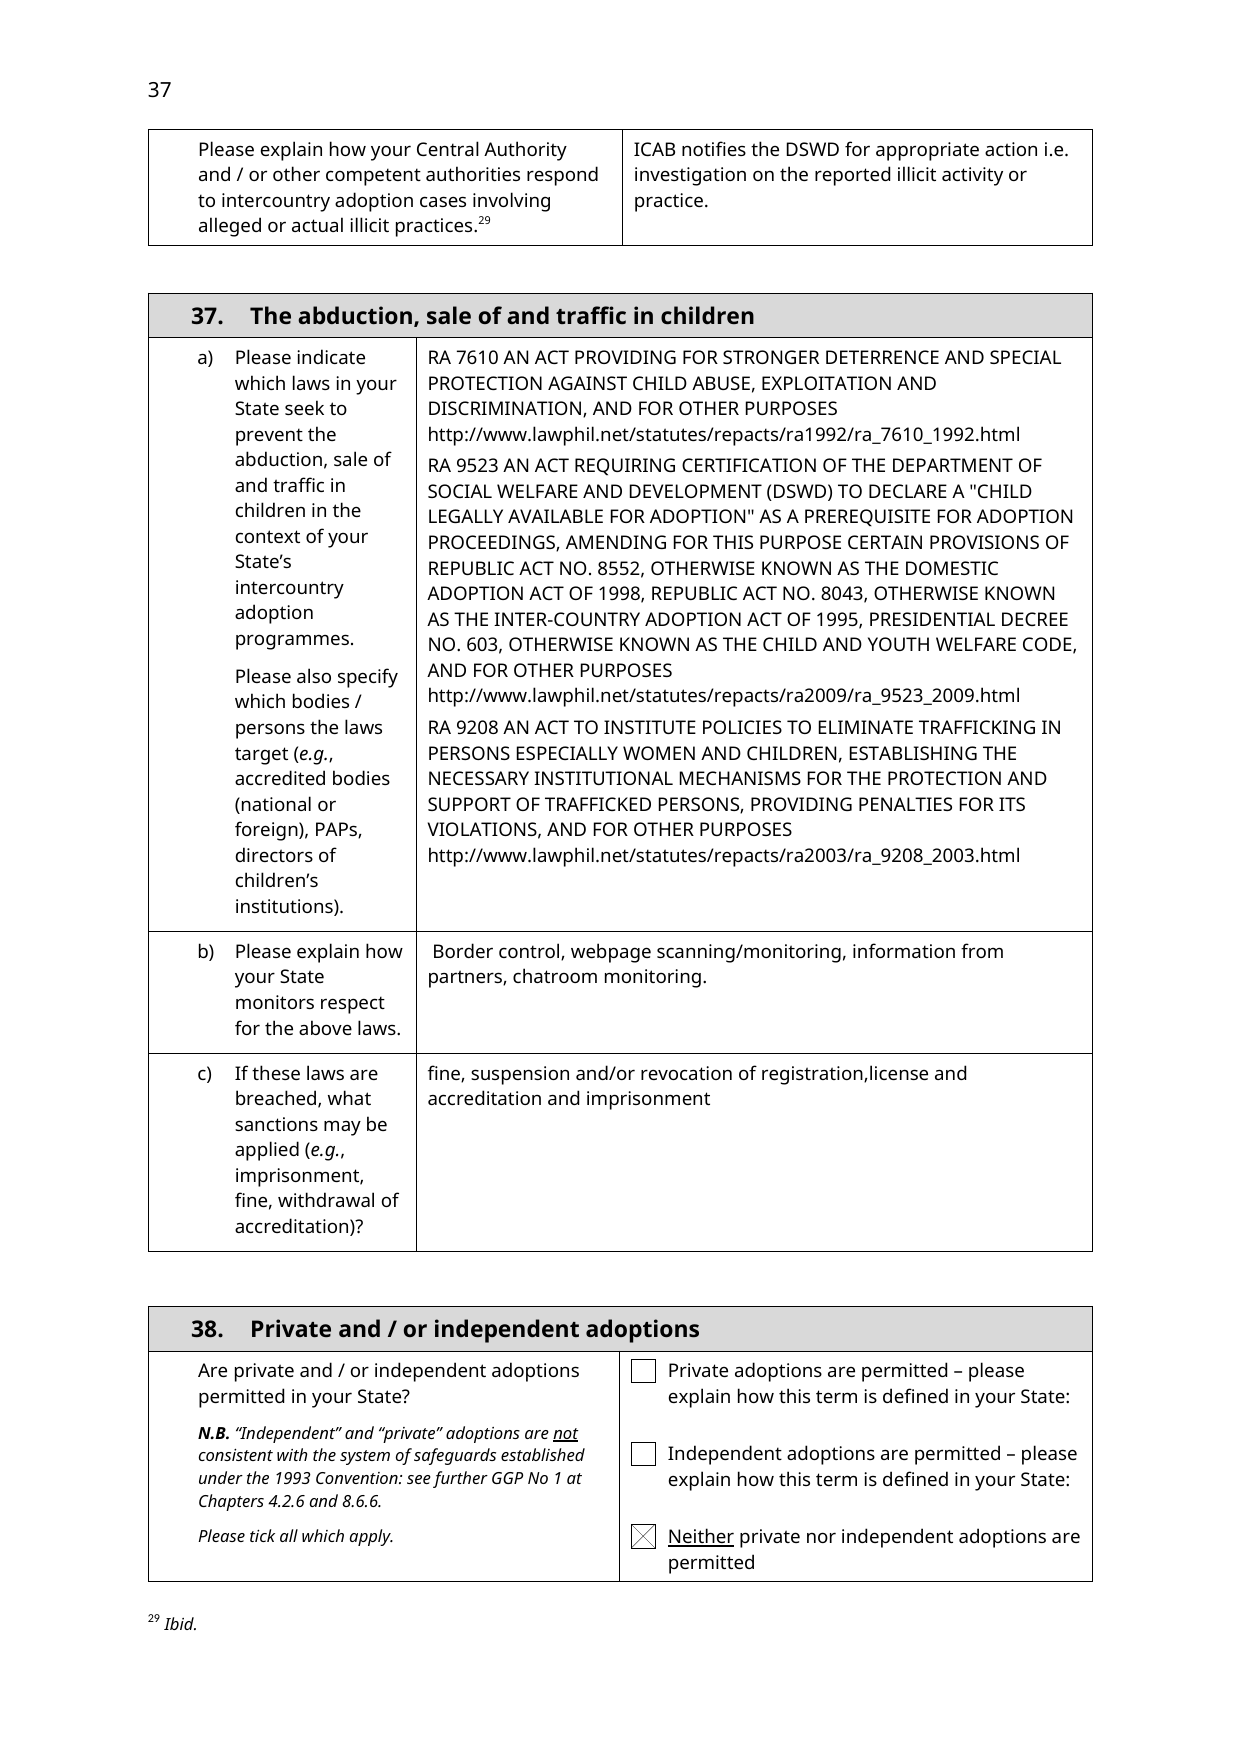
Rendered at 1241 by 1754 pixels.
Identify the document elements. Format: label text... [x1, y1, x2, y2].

table_cell If these laws are breached, what sanctions may be applied (e.g., imprisonment, fine, withdrawal of accreditation)? [149, 1054, 416, 1251]
table_header Private and / or independent adoptions [149, 1307, 1092, 1351]
table_cell Private adoptions are permitted – please explain how this term is defined in your State: Independent adoptions are permitted – please explain how this term is defined in your State: Neither private nor independent adoptions are permitted [620, 1352, 1092, 1581]
table_cell ICAB notifies the DSWD for appropriate action i.e. investigation on the reported illicit activity or practice. [623, 130, 1092, 244]
table_cell Please explain how your Central Authority and / or other competent authorities respond to intercountry adoption cases involving alleged or actual illicit practices. [149, 130, 622, 244]
table_cell Are private and / or independent adoptions permitted in your State? N.B. “Independent” and “private” adoptions are not consistent with the system of safeguards established under the 1993 Convention: see further GGP No 1 at Chapters 4.2.6 and 8.6.6. Please tick all which apply. [149, 1352, 619, 1581]
table_cell RA 7610 AN ACT PROVIDING FOR STRONGER DETERRENCE AND SPECIAL PROTECTION AGAINST CHILD ABUSE, EXPLOITATION AND DISCRIMINATION, AND FOR OTHER PURPOSES http://www.lawphil.net/statutes/repacts/ra1992/ra_7610_1992.html RA 9523 AN ACT REQUIRING CERTIFICATION OF THE DEPARTMENT OF SOCIAL WELFARE AND DEVELOPMENT (DSWD) TO DECLARE A "CHILD LEGALLY AVAILABLE FOR ADOPTION" AS A PREREQUISITE FOR ADOPTION PROCEEDINGS, AMENDING FOR THIS PURPOSE CERTAIN PROVISIONS OF REPUBLIC ACT NO. 8552, OTHERWISE KNOWN AS THE DOMESTIC ADOPTION ACT OF 1998, REPUBLIC ACT NO. 8043, OTHERWISE KNOWN AS THE INTER-COUNTRY ADOPTION ACT OF 1995, PRESIDENTIAL DECREE NO. 603, OTHERWISE KNOWN AS THE CHILD AND YOUTH WELFARE CODE, AND FOR OTHER PURPOSES http://www.lawphil.net/statutes/repacts/ra2009/ra_9523_2009.html RA 9208 AN ACT TO INSTITUTE POLICIES TO ELIMINATE TRAFFICKING IN PERSONS ESPECIALLY WOMEN AND CHILDREN, ESTABLISHING THE NECESSARY INSTITUTIONAL MECHANISMS FOR THE PROTECTION AND SUPPORT OF TRAFFICKED PERSONS, PROVIDING PENALTIES FOR ITS VIOLATIONS, AND FOR OTHER PURPOSES http://www.lawphil.net/statutes/repacts/ra2003/ra_9208_2003.html [417, 338, 1092, 931]
table_cell fine, suspension and/or revocation of registration,license and accreditation and imprisonment [417, 1054, 1092, 1251]
table_header The abduction, sale of and traffic in children [149, 294, 1092, 337]
table_cell Please explain how your State monitors respect for the above laws. [149, 932, 416, 1053]
table_cell Border control, webpage scanning/monitoring, information from partners, chatroom monitoring. [417, 932, 1092, 1053]
table_cell Please indicate which laws in your State seek to prevent the abduction, sale of and traffic in children in the context of your State’s intercountry adoption programmes. Please also specify which bodies / persons the laws target (e.g., accredited bodies (national or foreign), PAPs, directors of children’s institutions). [149, 338, 416, 931]
